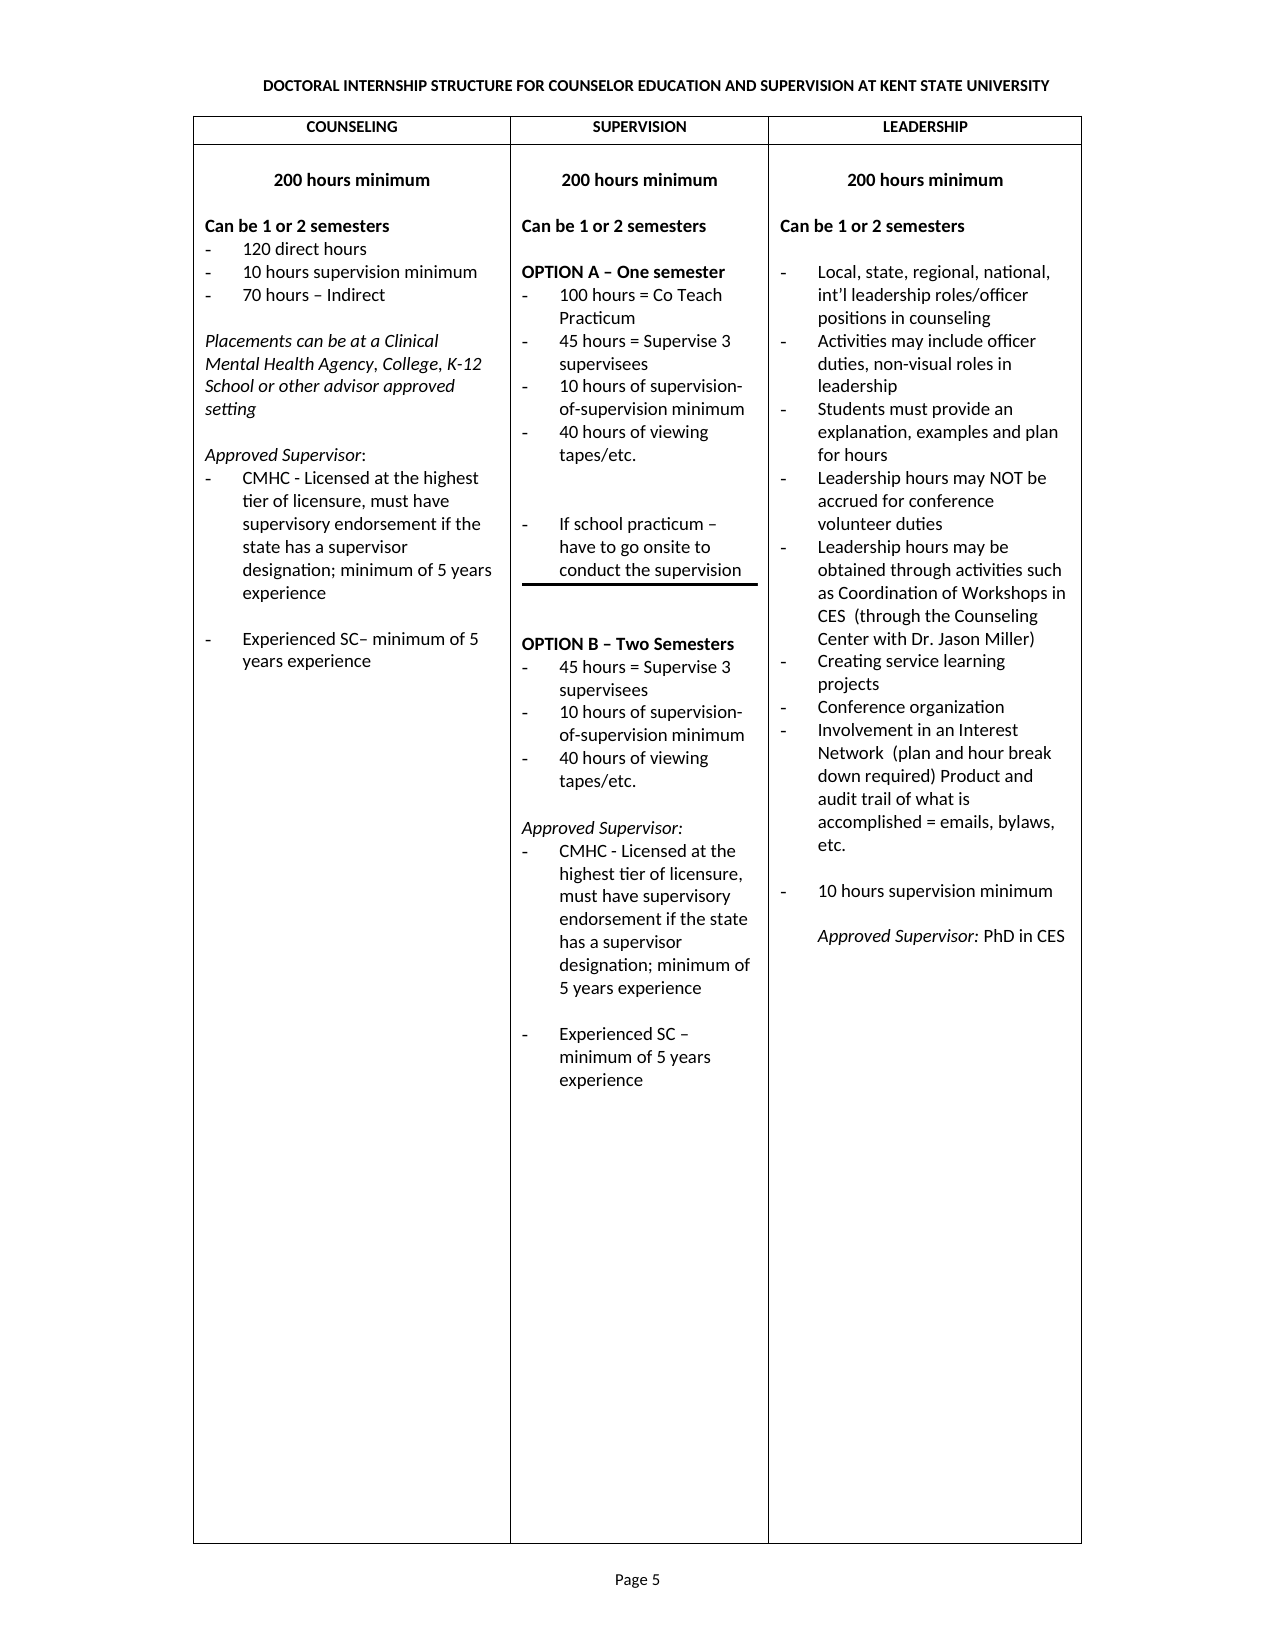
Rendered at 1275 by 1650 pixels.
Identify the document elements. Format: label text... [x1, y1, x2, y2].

table_header COUNSELING [194, 117, 510, 144]
table_cell 200 hours minimum Can be 1 or 2 semesters OPTION A – One semester 100 hours = Co Teach Practicum 45 hours = Supervise 3 supervisees 10 hours of supervision-of-supervision minimum 40 hours of viewing tapes/etc. If school practicum – have to go onsite to conduct the supervision OPTION B – Two Semesters 45 hours = Supervise 3 supervisees 10 hours of supervision-of-supervision minimum 40 hours of viewing tapes/etc. Approved Supervisor: CMHC - Licensed at the highest tier of licensure, must have supervisory endorsement if the state has a supervisor designation; minimum of 5 years experience Experienced SC – minimum of 5 years experience [511, 145, 768, 1543]
table_header LEADERSHIP [769, 117, 1081, 144]
table_cell 200 hours minimum Can be 1 or 2 semesters 120 direct hours 10 hours supervision minimum 70 hours – Indirect Placements can be at a Clinical Mental Health Agency, College, K-12 School or other advisor approved setting Approved Supervisor: CMHC - Licensed at the highest tier of licensure, must have supervisory endorsement if the state has a supervisor designation; minimum of 5 years experience Experienced SC– minimum of 5 years experience [194, 145, 510, 1543]
table_header SUPERVISION [511, 117, 768, 144]
text DOCTORAL INTERNSHIP STRUCTURE FOR COUNSELOR EDUCATION AND SUPERVISION AT KENT STATE UNIVERSITY [112, 75, 1200, 95]
table_cell 200 hours minimum Can be 1 or 2 semesters Local, state, regional, national, int’l leadership roles/officer positions in counseling Activities may include officer duties, non-visual roles in leadership Students must provide an explanation, examples and plan for hours Leadership hours may NOT be accrued for conference volunteer duties Leadership hours may be obtained through activities such as Coordination of Workshops in CES (through the Counseling Center with Dr. Jason Miller) Creating service learning projects Conference organization Involvement in an Interest Network (plan and hour break down required) Product and audit trail of what is accomplished = emails, bylaws, etc. 10 hours supervision minimum Approved Supervisor: PhD in CES [769, 145, 1081, 1543]
